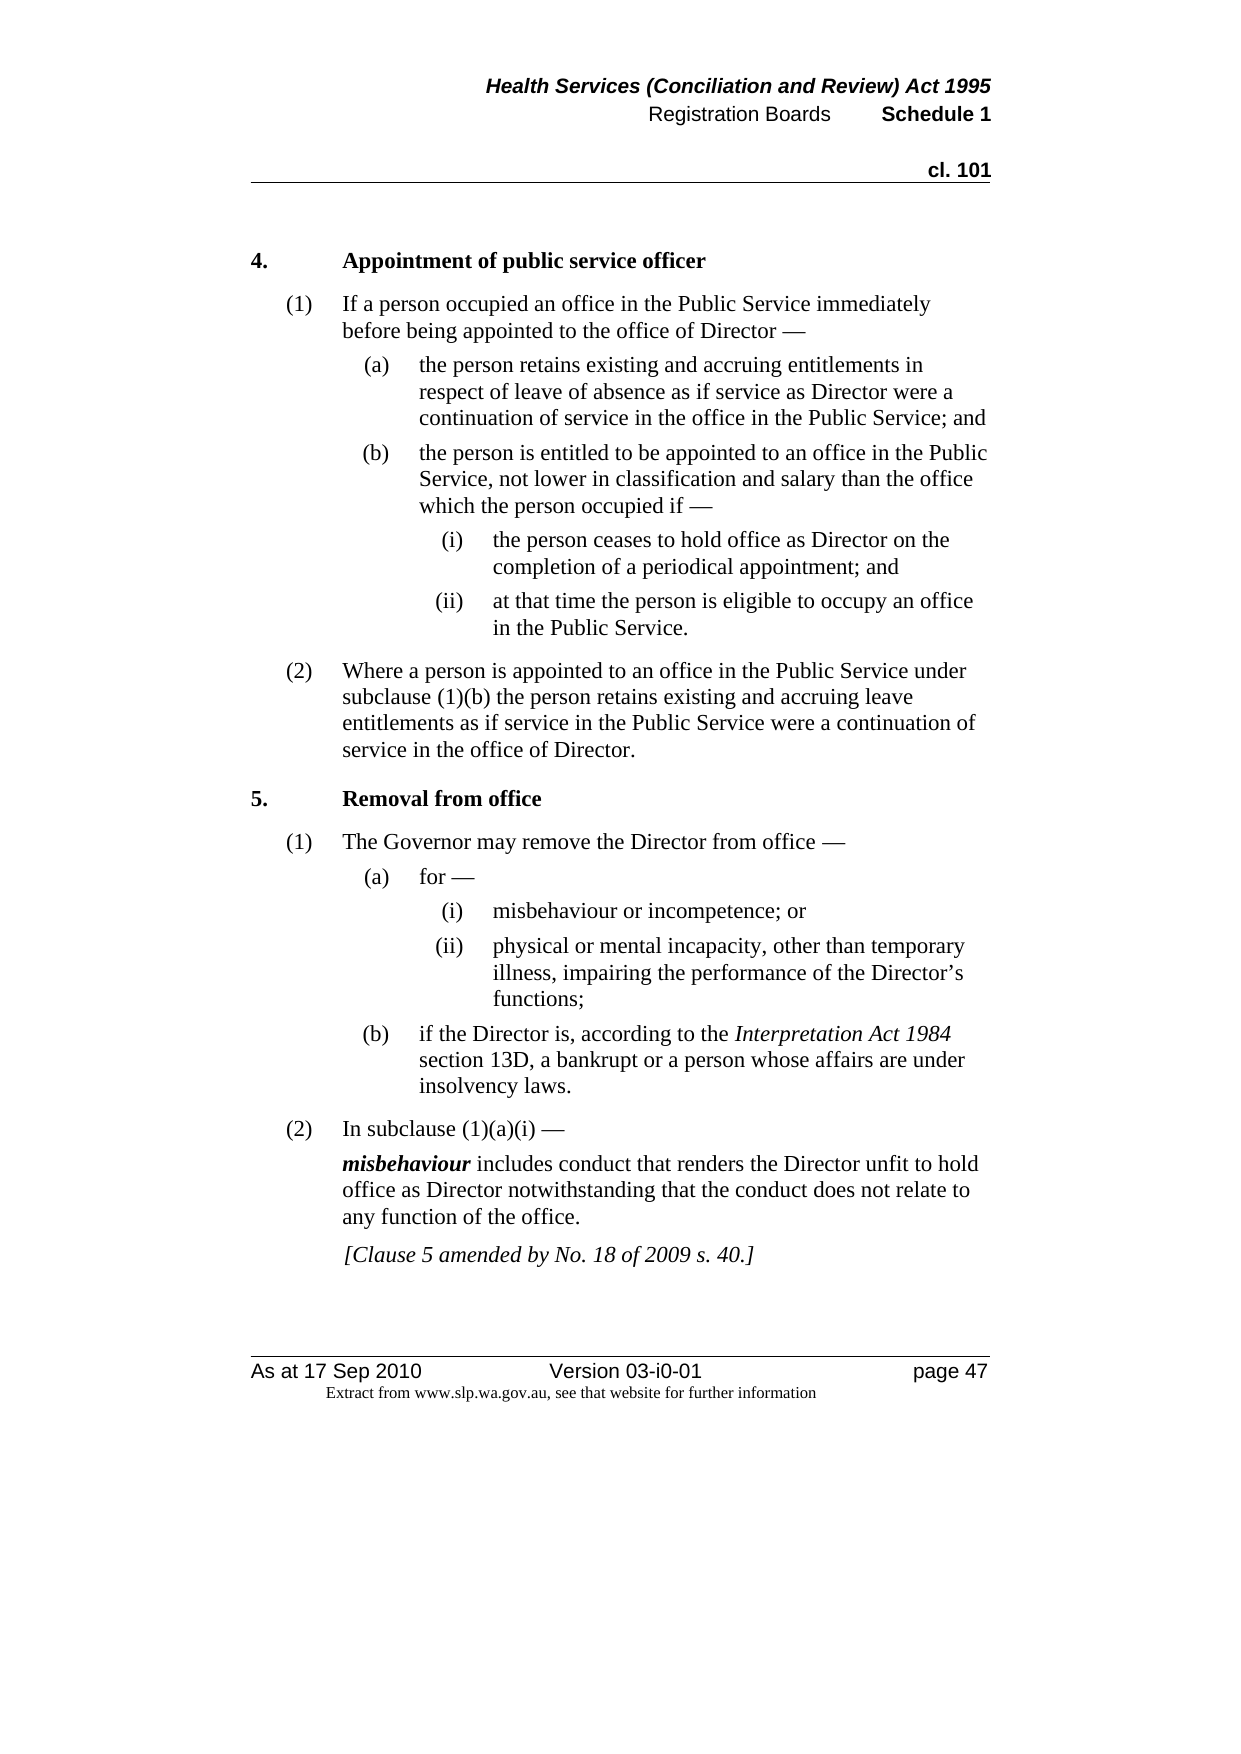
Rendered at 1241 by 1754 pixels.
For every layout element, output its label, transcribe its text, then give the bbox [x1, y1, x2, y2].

text (i) the person ceases to hold office as Director on the completion of a periodical appointment; and [251, 526, 990, 579]
text [Clause 5 amended by No. 18 of 2009 s. 40.] [251, 1242, 990, 1268]
text (2) In subclause (1)(a)(i) — [251, 1115, 990, 1142]
text (ii) at that time the person is eligible to occupy an office in the Public Service. [251, 587, 990, 640]
text (1) If a person occupied an office in the Public Service immediately before being appointed to the office of Director — [251, 291, 990, 343]
text (i) misbehaviour or incompetence; or [251, 897, 990, 924]
text (1) The Governor may remove the Director from office — [251, 828, 990, 854]
subtitle 5. Removal from office [251, 785, 990, 811]
text (2) Where a person is appointed to an office in the Public Service under subclause (1)(b) the person retains existing and accruing leave entitlements as if service in the Public Service were a continuation of service in the office of Director. [251, 657, 990, 762]
text (a) for — [251, 863, 990, 889]
text misbehaviour includes conduct that renders the Director unfit to hold office as Director notwithstanding that the conduct does not relate to any function of the office. [251, 1150, 990, 1229]
text (ii) physical or mental incapacity, other than temporary illness, impairing the performance of the Director’s functions; [251, 932, 990, 1011]
text (a) the person retains existing and accruing entitlements in respect of leave of absence as if service as Director were a continuation of service in the office in the Public Service; and [251, 352, 990, 431]
text (b) the person is entitled to be appointed to an office in the Public Service, not lower in classification and salary than the office which the person occupied if — [251, 439, 990, 518]
subtitle 4. Appointment of public service officer [251, 247, 990, 274]
text (b) if the Director is, according to the Interpretation Act 1984 section 13D, a bankrupt or a person whose affairs are under insolvency laws. [251, 1019, 990, 1099]
